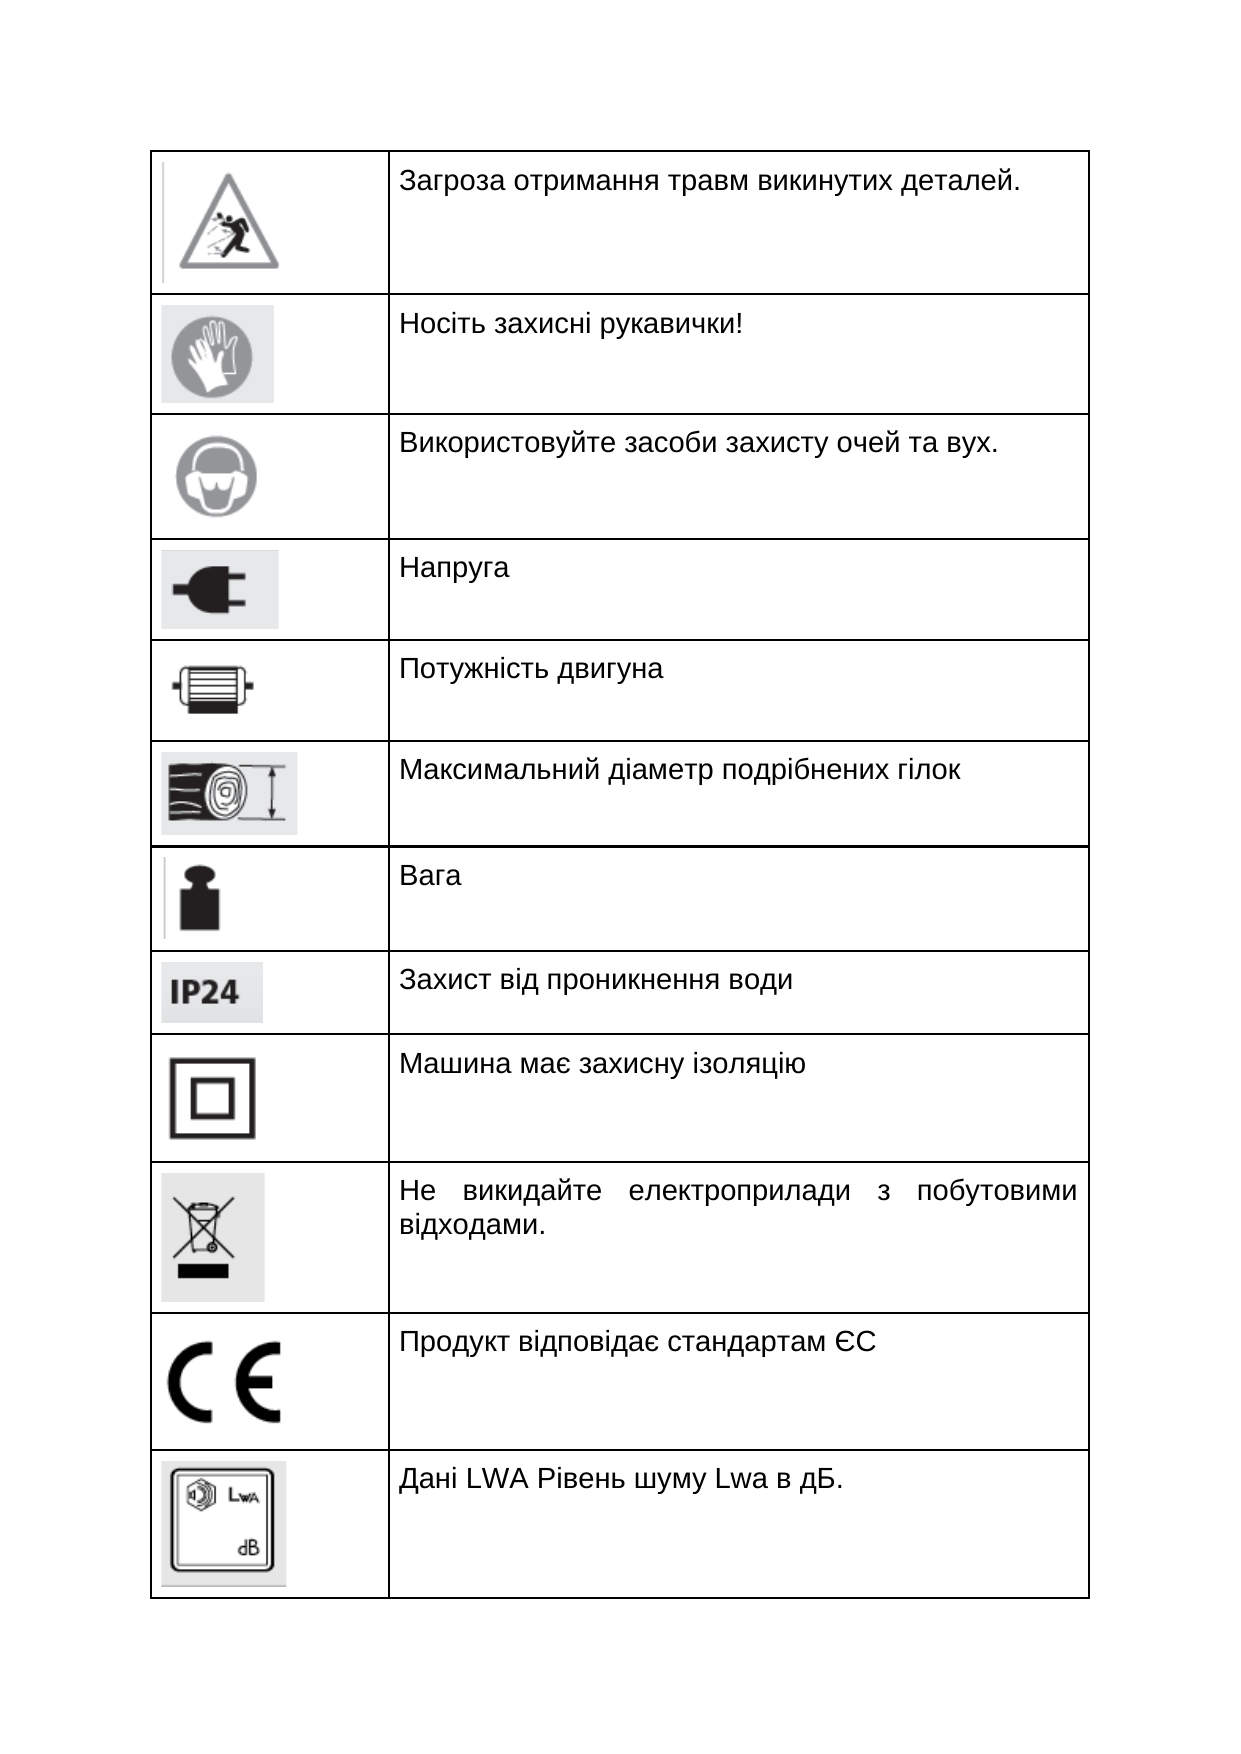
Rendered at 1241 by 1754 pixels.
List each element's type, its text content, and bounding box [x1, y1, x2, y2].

table_cell [152, 848, 388, 949]
table_cell Дані LWA Рівень шуму Lwa в дБ. [390, 1451, 1088, 1597]
table_cell [152, 742, 388, 845]
table_cell [152, 415, 388, 537]
table_cell Не викидайте електроприлади з побутовими відходами. [390, 1163, 1088, 1312]
table_cell Напруга [390, 540, 1088, 638]
table_cell [152, 952, 388, 1033]
picture [161, 651, 279, 730]
table_cell Захист від проникнення води [390, 952, 1088, 1033]
table_cell [152, 1035, 388, 1161]
table_cell [152, 295, 388, 413]
table_cell Вага [390, 848, 1088, 949]
picture [161, 752, 298, 835]
picture [161, 305, 274, 403]
table_cell Максимальний діаметр подрібнених гілок [390, 742, 1088, 845]
table_cell [152, 1451, 388, 1597]
picture [161, 1461, 287, 1587]
table_cell [152, 1314, 388, 1449]
picture [161, 162, 299, 283]
picture [161, 1324, 293, 1439]
picture [161, 962, 263, 1023]
picture [161, 857, 249, 939]
table_cell Продукт відповідає стандартам ЄС [390, 1314, 1088, 1449]
table_cell Машина має захисну ізоляцію [390, 1035, 1088, 1161]
picture [161, 1173, 265, 1302]
picture [161, 550, 279, 629]
table_cell Використовуйте засоби захисту очей та вух. [390, 415, 1088, 537]
picture [161, 1045, 267, 1151]
picture [161, 425, 279, 527]
table_cell [152, 1163, 388, 1312]
table_cell [152, 152, 388, 293]
table_cell [152, 641, 388, 739]
table_cell Загроза отримання травм викинутих деталей. [390, 152, 1088, 293]
table_cell [152, 540, 388, 638]
table_cell Потужність двигуна [390, 641, 1088, 739]
table_cell Носіть захисні рукавички! [390, 295, 1088, 413]
